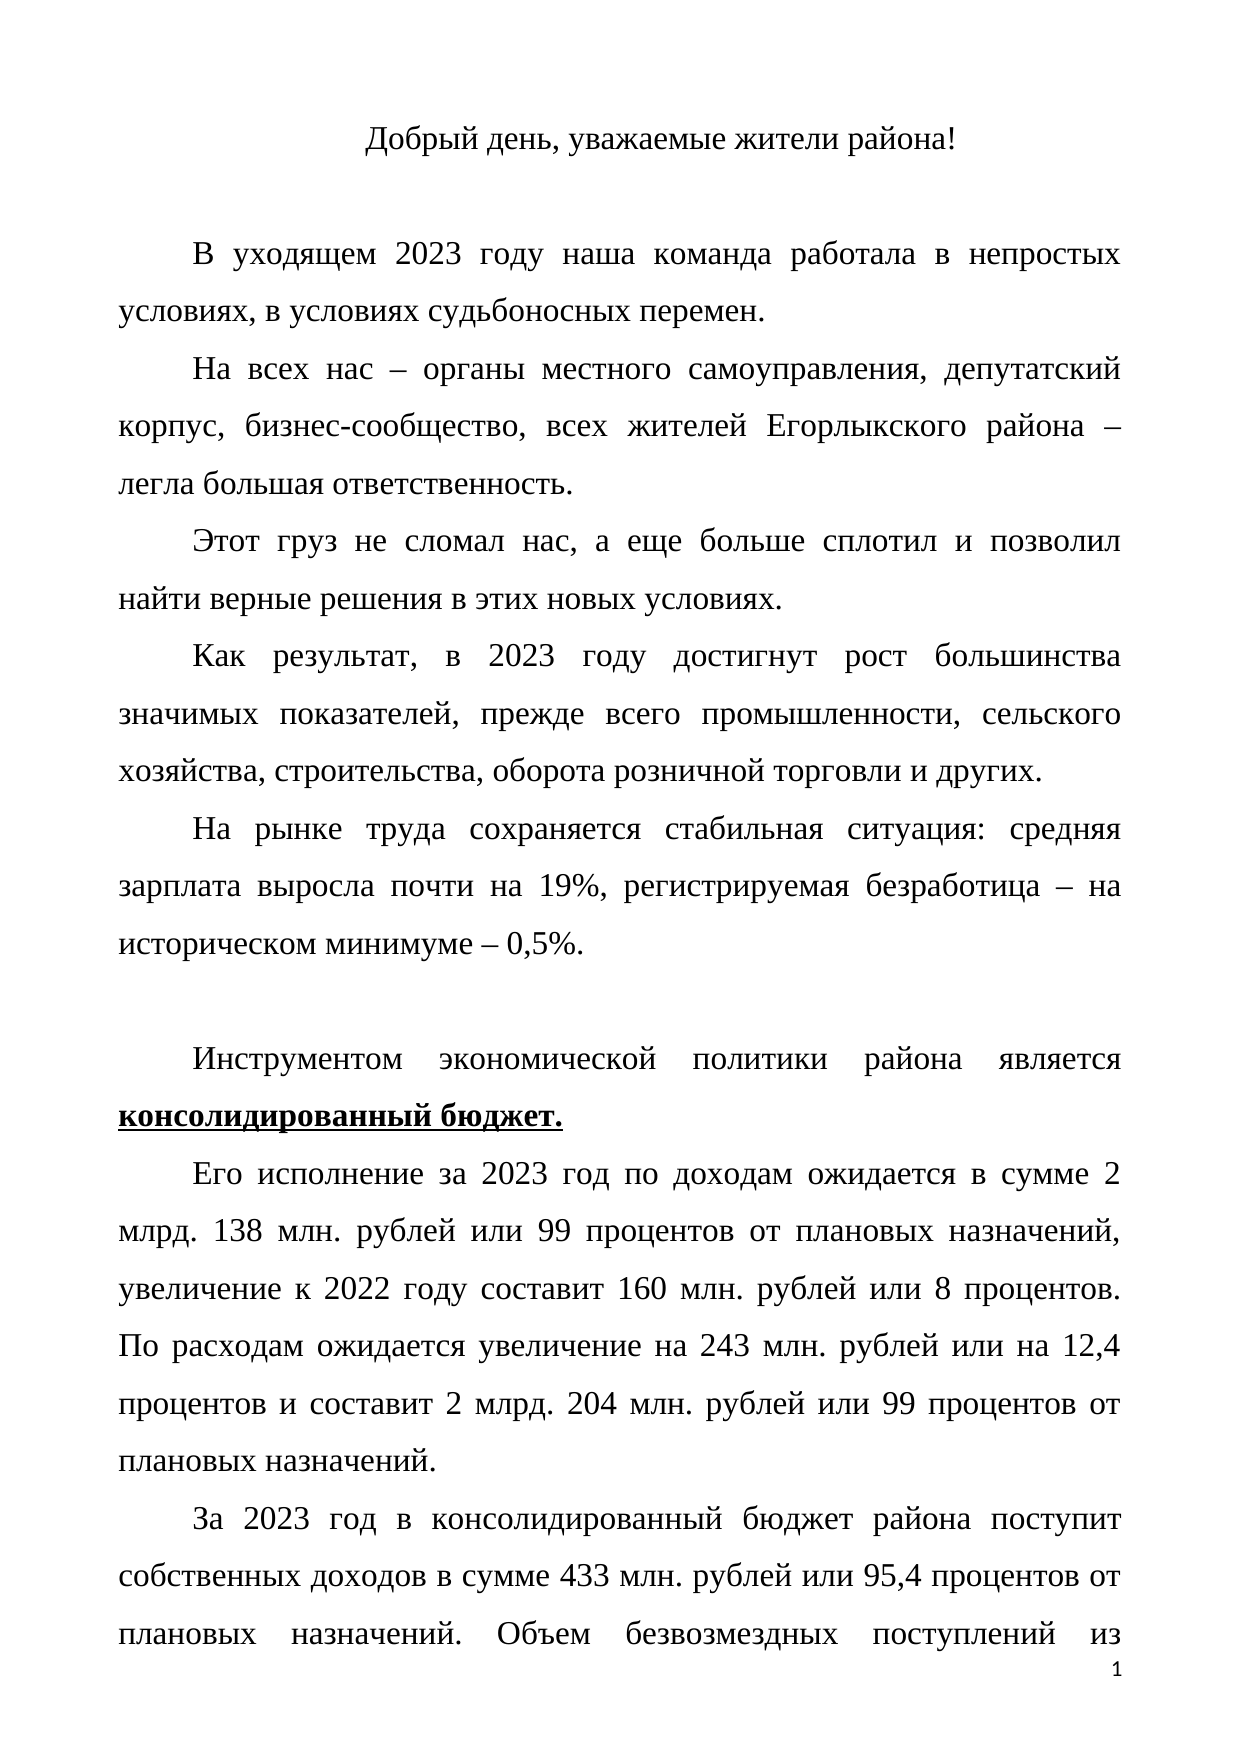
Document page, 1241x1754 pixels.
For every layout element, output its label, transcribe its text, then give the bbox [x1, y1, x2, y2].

text Этот груз не сломал нас, а еще больше сплотил и позволил найти верные решения в этих новых условиях. [118, 521, 1122, 616]
text На рынке труда сохраняется стабильная ситуация: средняя зарплата выросла почти на 19%, регистрируемая безработица – на историческом минимуме – 0,5%. [118, 808, 1122, 961]
text Его исполнение за 2023 год по доходам ожидается в сумме 2 млрд. 138 млн. рублей или 99 процентов от плановых назначений, увеличение к 2022 году составит 160 млн. рублей или 8 процентов. По расходам ожидается увеличение на 243 млн. рублей или на 12,4 процентов и составит 2 млрд. 204 млн. рублей или 99 процентов от плановых назначений. [118, 1153, 1122, 1479]
text В уходящем 2023 году наша команда работала в непростых условиях, в условиях судьбоносных перемен. [118, 233, 1122, 329]
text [118, 1498, 1122, 1651]
text Добрый день, уважаемые жители района! [118, 118, 1122, 156]
text На всех нас – органы местного самоуправления, депутатский корпус, бизнес-сообщество, всех жителей Егорлыкского района – легла большая ответственность. [118, 348, 1122, 501]
text Инструментом экономической политики района является консолидированный бюджет. [118, 1038, 1122, 1134]
text Как результат, в 2023 году достигнут рост большинства значимых показателей, прежде всего промышленности, сельского хозяйства, строительства, оборота розничной торговли и других. [118, 636, 1122, 789]
